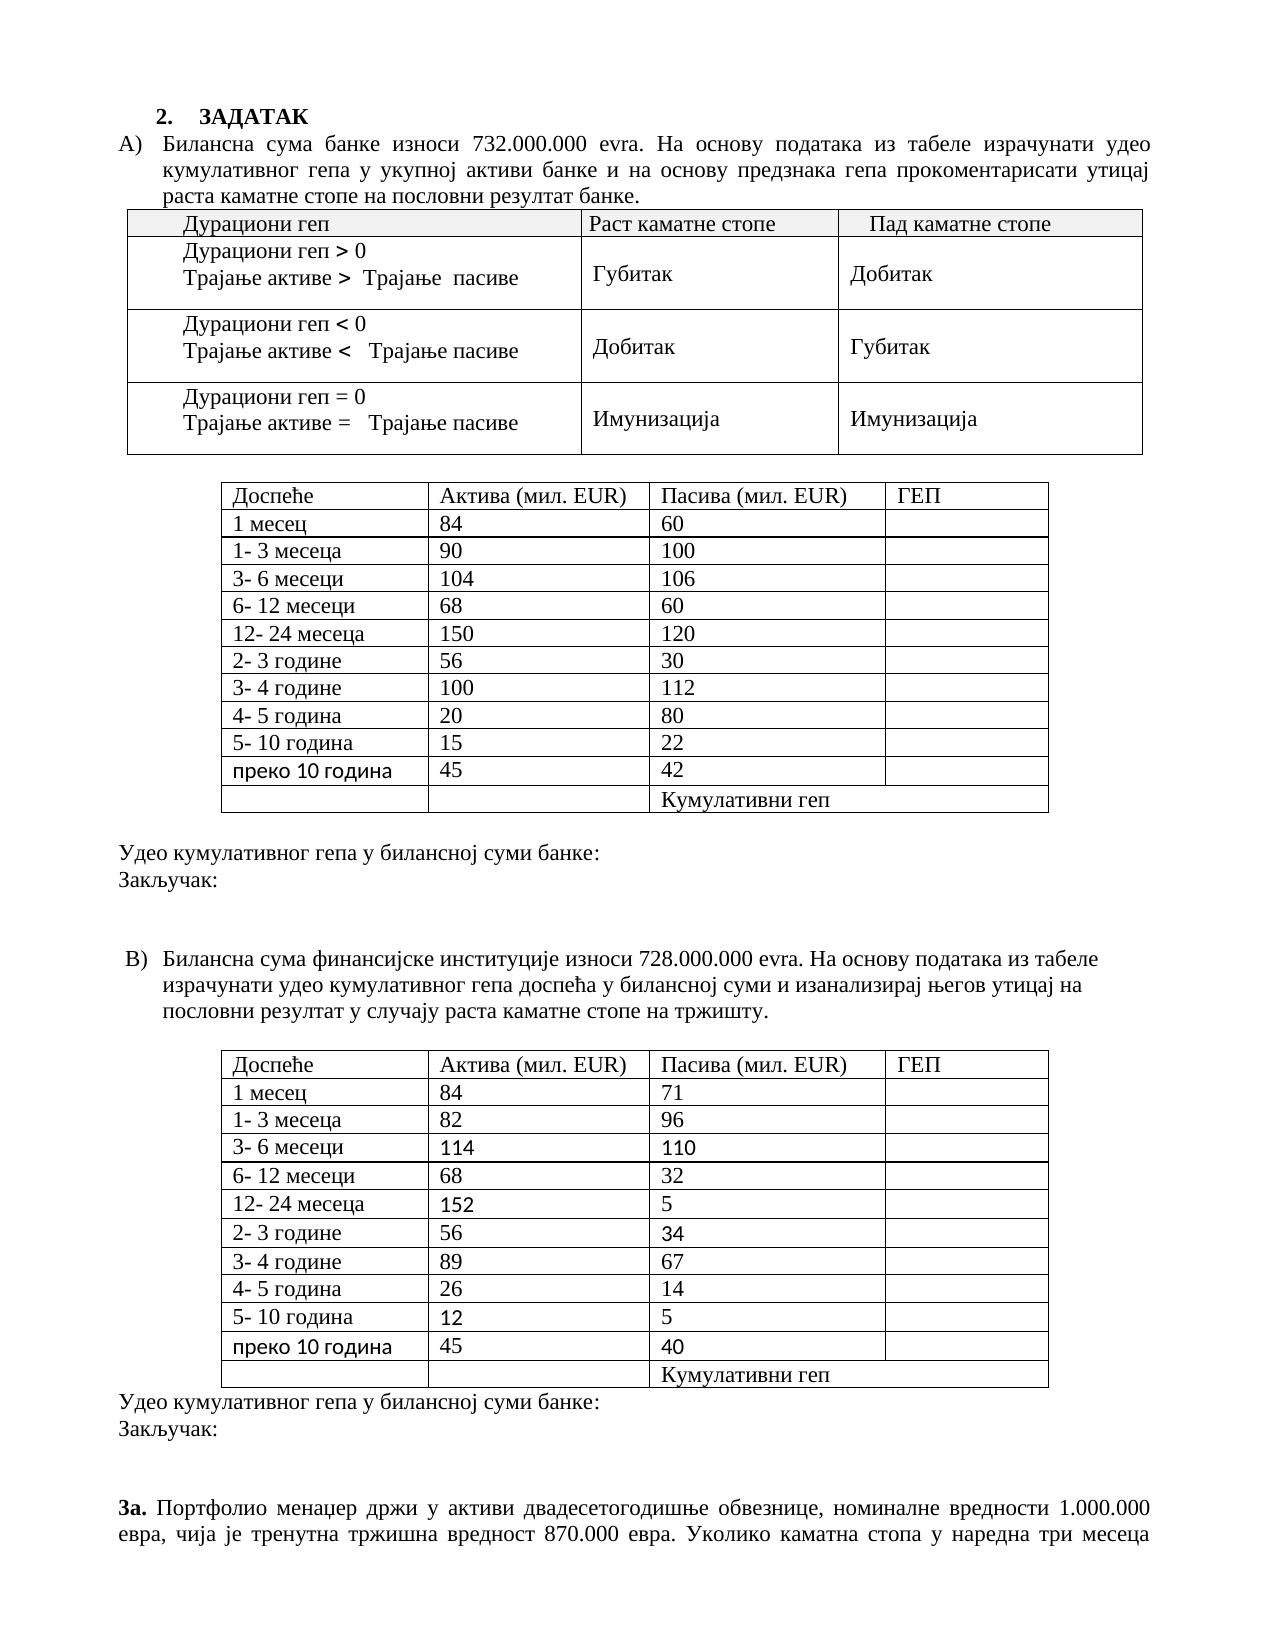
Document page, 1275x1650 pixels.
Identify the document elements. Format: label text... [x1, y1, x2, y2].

table_cell 60 [650, 592, 885, 618]
table_cell 90 [429, 538, 649, 564]
text Закључак: [118, 866, 1152, 892]
table_cell Дурациони геп 0 Трајање активе Трајање пасиве [128, 310, 581, 382]
table_cell [886, 1190, 1048, 1218]
table_cell 14 [650, 1275, 885, 1302]
table_header Доспеће [222, 483, 428, 509]
table_cell 5 [650, 1190, 885, 1218]
table_header Пад каматне стопе [839, 210, 1142, 236]
table_cell 42 [650, 757, 885, 784]
table_cell Кумулативни геп [650, 786, 886, 812]
table_cell [886, 1079, 1048, 1105]
table_cell 56 [429, 647, 649, 673]
table_cell 45 [429, 757, 649, 784]
table_cell 26 [429, 1275, 649, 1302]
table_cell [886, 1248, 1048, 1274]
table_cell 114 [429, 1134, 649, 1161]
table_cell 68 [429, 1163, 649, 1189]
table_cell 6- 12 месеци [222, 592, 428, 618]
table_cell 67 [650, 1248, 885, 1274]
text Закључак: [118, 1415, 1152, 1441]
table_header Дурациони геп [128, 210, 581, 236]
table_cell [886, 757, 1048, 784]
table_cell 110 [650, 1134, 885, 1161]
table_cell 30 [650, 647, 885, 673]
table_cell [886, 1163, 1048, 1189]
table_cell 68 [429, 592, 649, 618]
table_cell [886, 620, 1048, 646]
list ЗАДАТАК [156, 103, 1152, 130]
table_cell 84 [429, 1079, 649, 1105]
table_cell 12- 24 месеца [222, 620, 428, 646]
table_header Доспеће [222, 1051, 428, 1078]
table_cell [886, 1106, 1048, 1132]
table_cell 152 [429, 1190, 649, 1218]
table_cell Дурациони геп 0 Трајање активе Трајање пасиве [128, 237, 581, 309]
table_cell преко 10 година [222, 1332, 428, 1360]
table_cell 5- 10 година [222, 729, 428, 756]
table_cell [886, 702, 1048, 728]
table_cell Губитак [839, 310, 1142, 382]
table_cell Имунизација [839, 383, 1142, 454]
table_cell 40 [650, 1332, 885, 1360]
table_header Актива (мил. EUR) [429, 1051, 649, 1078]
table_cell [886, 565, 1048, 591]
list Билансна сума банке износи 732.000.000 evra. На основу података из табеле израчунати удео кумулативног гепа у укупној активи банке и на основу предзнака гепа прокоментарисати утицај раста каматне стопе на пословни резултат банке. [118, 130, 1152, 209]
table_cell [886, 1303, 1048, 1331]
table_cell 112 [650, 674, 885, 701]
table_cell 120 [650, 620, 885, 646]
table_cell Губитак [582, 237, 838, 309]
table_cell 100 [429, 674, 649, 701]
table_cell 56 [429, 1219, 649, 1247]
text Удео кумулативног гепа у билансној суми банке: [118, 839, 1152, 866]
table_cell [886, 538, 1048, 564]
table_cell Имунизација [582, 383, 838, 454]
table_cell [222, 786, 428, 812]
table_cell 2- 3 године [222, 647, 428, 673]
table_cell 1 месец [222, 1079, 428, 1105]
table_cell [886, 786, 1048, 812]
table_cell 5 [650, 1303, 885, 1331]
table_cell 12 [429, 1303, 649, 1331]
table_cell 34 [650, 1219, 885, 1247]
table_cell 2- 3 године [222, 1219, 428, 1247]
table_cell [886, 1219, 1048, 1247]
table_cell 82 [429, 1106, 649, 1132]
table_cell [886, 1361, 1048, 1387]
table_cell 80 [650, 702, 885, 728]
table_cell 5- 10 година [222, 1303, 428, 1331]
table_cell Добитак [839, 237, 1142, 309]
table_cell [429, 786, 649, 812]
table_cell 89 [429, 1248, 649, 1274]
table_cell 20 [429, 702, 649, 728]
table_cell 45 [429, 1332, 649, 1360]
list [118, 1494, 1152, 1546]
table_header Пасива (мил. ЕUR) [650, 1051, 885, 1078]
table_cell [886, 674, 1048, 701]
table_cell 71 [650, 1079, 885, 1105]
table_cell 3- 6 месеци [222, 565, 428, 591]
table_cell [886, 1275, 1048, 1302]
table_cell 6- 12 месеци [222, 1163, 428, 1189]
table_cell 96 [650, 1106, 885, 1132]
text Удео кумулативног гепа у билансној суми банке: [118, 1388, 1152, 1415]
table_cell 60 [650, 510, 885, 536]
table_cell 3- 4 године [222, 674, 428, 701]
table_cell 150 [429, 620, 649, 646]
table_cell 1- 3 месеца [222, 1106, 428, 1132]
table_cell преко 10 година [222, 757, 428, 784]
table_cell 4- 5 година [222, 1275, 428, 1302]
table_cell [886, 592, 1048, 618]
table_header ГЕП [886, 1051, 1048, 1078]
table_cell 1- 3 месеца [222, 538, 428, 564]
table_cell 1 месец [222, 510, 428, 536]
table_cell [886, 1332, 1048, 1360]
table_cell 15 [429, 729, 649, 756]
table_header ГЕП [886, 483, 1048, 509]
table_cell [886, 647, 1048, 673]
table_cell 106 [650, 565, 885, 591]
table_cell Дурациони геп = 0 Трајање активе = Трајање пасиве [128, 383, 581, 454]
table_cell 3- 6 месеци [222, 1134, 428, 1161]
table_cell 22 [650, 729, 885, 756]
table_cell Добитак [582, 310, 838, 382]
table_header Пасива (мил. ЕUR) [650, 483, 885, 509]
table_cell 4- 5 година [222, 702, 428, 728]
table_cell 12- 24 месеца [222, 1190, 428, 1218]
table_cell 84 [429, 510, 649, 536]
table_cell 104 [429, 565, 649, 591]
list Билансна сума финансијске институције износи 728.000.000 evra. На основу података из табеле израчунати удео кумулативног гепа доспећа у билансној суми и изанализирај његов утицај на пословни резултат у случају раста каматне стопе на тржишту. [125, 945, 1152, 1024]
table_header Раст каматне стопе [582, 210, 838, 236]
table_cell Кумулативни геп [650, 1361, 886, 1387]
table_cell [886, 729, 1048, 756]
table_cell [429, 1361, 649, 1387]
table_cell [222, 1361, 428, 1387]
table_cell [886, 510, 1048, 536]
table_cell 3- 4 године [222, 1248, 428, 1274]
table_header Актива (мил. EUR) [429, 483, 649, 509]
table_cell [886, 1134, 1048, 1161]
table_cell 100 [650, 538, 885, 564]
table_cell 32 [650, 1163, 885, 1189]
